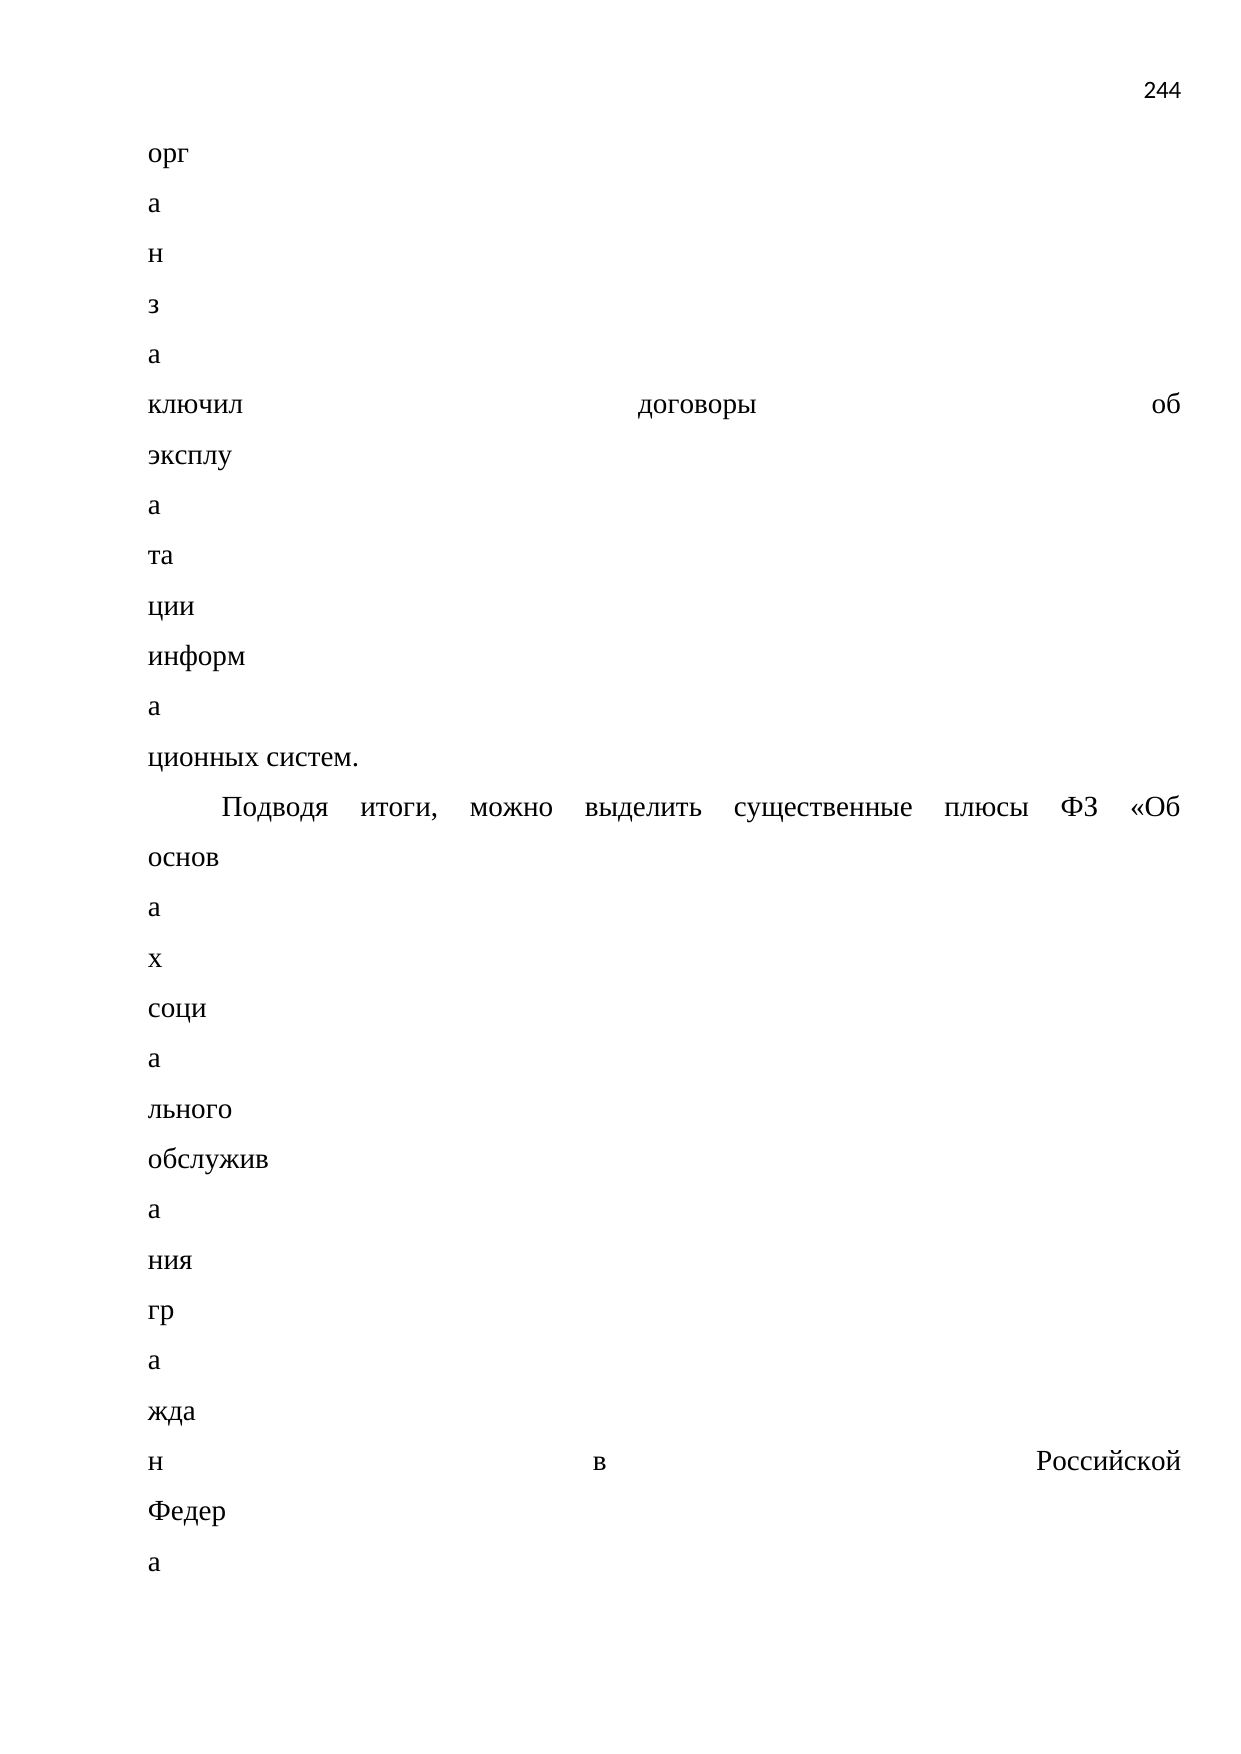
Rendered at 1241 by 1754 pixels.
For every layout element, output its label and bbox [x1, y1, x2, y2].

text [148, 789, 1181, 1577]
text [148, 135, 1181, 772]
